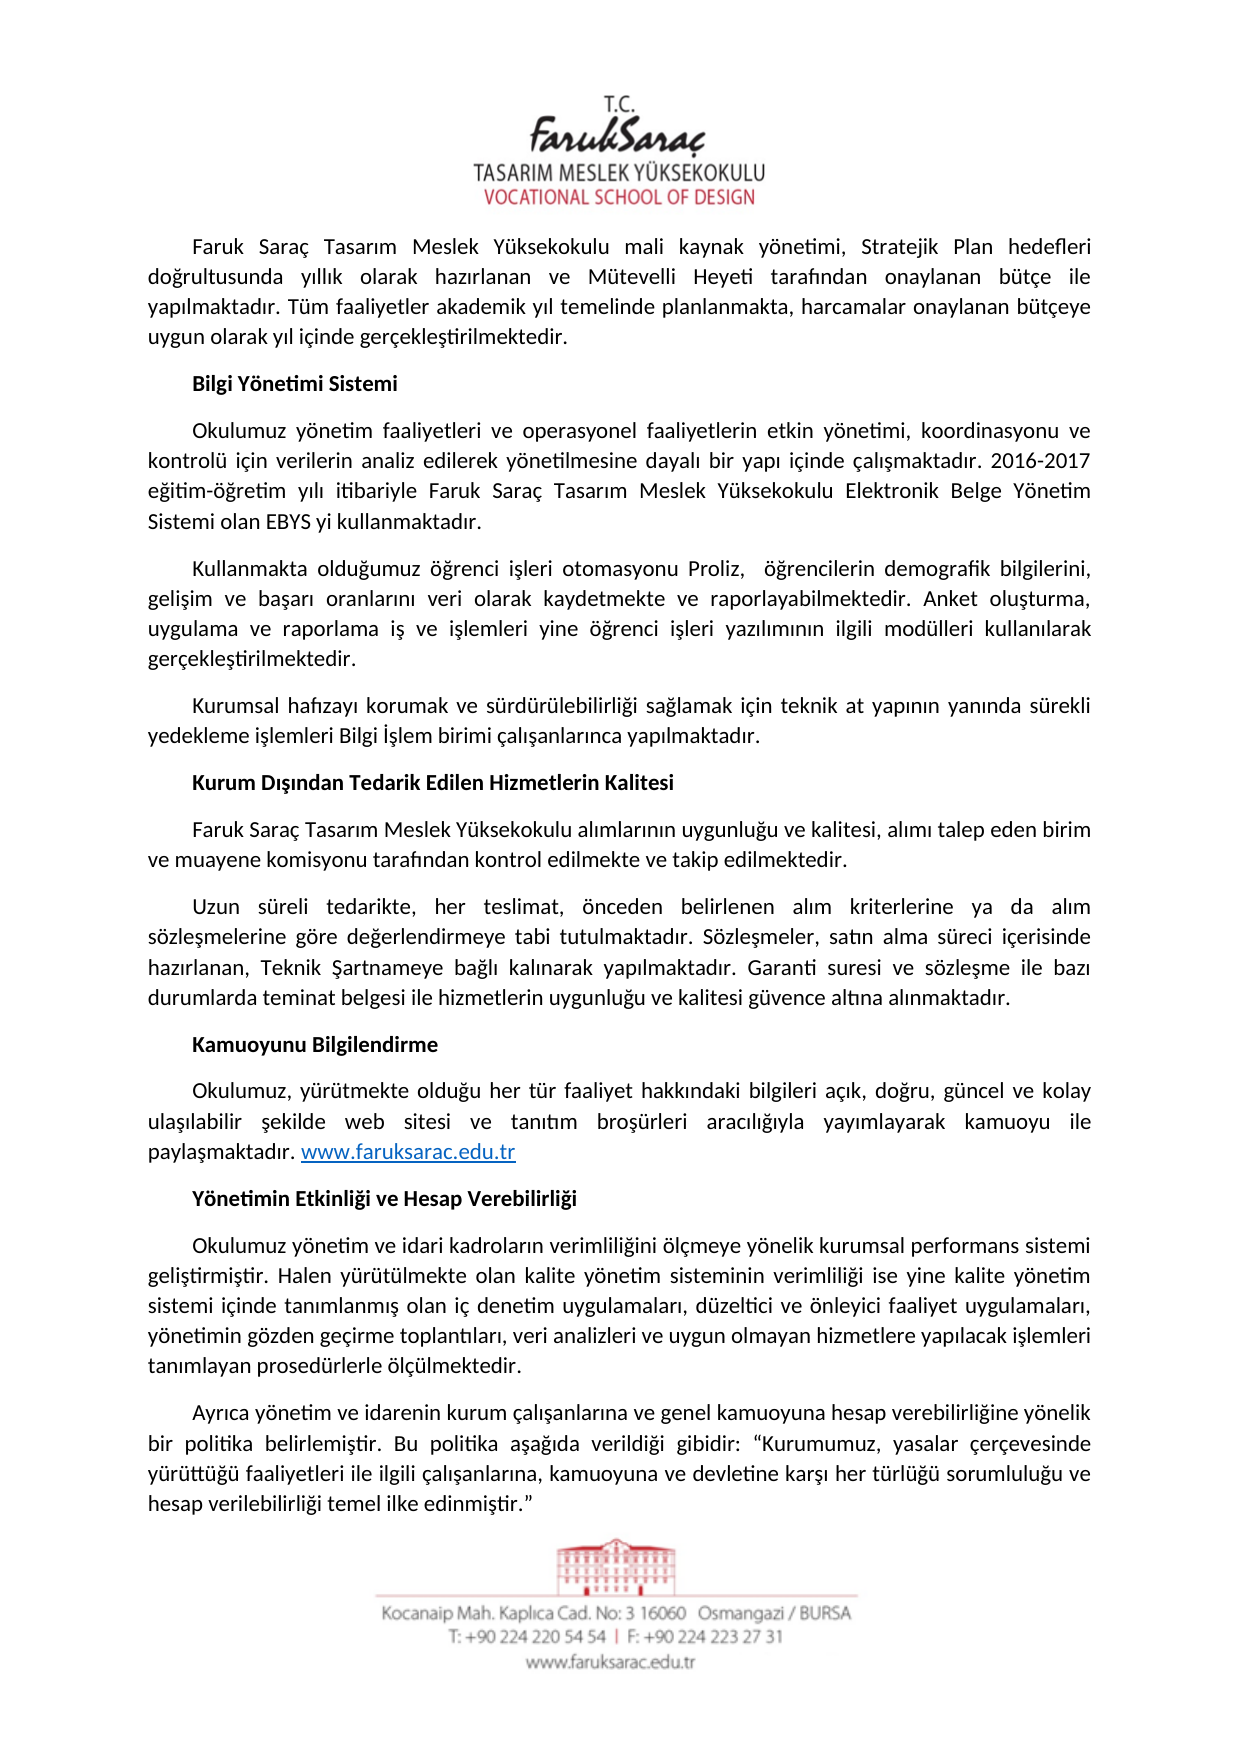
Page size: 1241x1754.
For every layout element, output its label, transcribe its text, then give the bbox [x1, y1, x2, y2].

text Kurum Dışından Tedarik Edilen Hizmetlerin Kalitesi [148, 768, 1093, 796]
text Okulumuz, yürütmekte olduğu her tür faaliyet hakkındaki bilgileri açık, doğru, güncel ve kolay ulaşılabilir şekilde web sitesi ve tanıtım broşürleri aracılığıyla yayımlayarak kamuoyu ile paylaşmaktadır. www.faruksarac.edu.tr [148, 1077, 1093, 1165]
text Ayrıca yönetim ve idarenin kurum çalışanlarına ve genel kamuoyuna hesap verebilirliğine yönelik bir politika belirlemiştir. Bu politika aşağıda verildiği gibidir: “Kurumumuz, yasalar çerçevesinde yürüttüğü faaliyetleri ile ilgili çalışanlarına, kamuoyuna ve devletine karşı her türlüğü sorumluluğu ve hesap verilebilirliği temel ilke edinmiştir.” [148, 1398, 1093, 1517]
text Kurumsal hafızayı korumak ve sürdürülebilirliği sağlamak için teknik at yapının yanında sürekli yedekleme işlemleri Bilgi İşlem birimi çalışanlarınca yapılmaktadır. [148, 691, 1093, 749]
text Faruk Saraç Tasarım Meslek Yüksekokulu mali kaynak yönetimi, Stratejik Plan hedefleri doğrultusunda yıllık olarak hazırlanan ve Mütevelli Heyeti tarafından onaylanan bütçe ile yapılmaktadır. Tüm faaliyetler akademik yıl temelinde planlanmakta, harcamalar onaylanan bütçeye uygun olarak yıl içinde gerçekleştirilmektedir. [148, 232, 1093, 350]
text Uzun süreli tedarikte, her teslimat, önceden belirlenen alım kriterlerine ya da alım sözleşmelerine göre değerlendirmeye tabi tutulmaktadır. Sözleşmeler, satın alma süreci içerisinde hazırlanan, Teknik Şartnameye bağlı kalınarak yapılmaktadır. Garanti suresi ve sözleşme ile bazı durumlarda teminat belgesi ile hizmetlerin uygunluğu ve kalitesi güvence altına alınmaktadır. [148, 892, 1093, 1011]
text Kullanmakta olduğumuz öğrenci işleri otomasyonu Proliz, öğrencilerin demografik bilgilerini, gelişim ve başarı oranlarını veri olarak kaydetmekte ve raporlayabilmektedir. Anket oluşturma, uygulama ve raporlama iş ve işlemleri yine öğrenci işleri yazılımının ilgili modülleri kullanılarak gerçekleştirilmektedir. [148, 554, 1093, 672]
picture [462, 73, 778, 232]
text Yönetimin Etkinliği ve Hesap Verebilirliği [148, 1184, 1093, 1212]
text Okulumuz yönetim faaliyetleri ve operasyonel faaliyetlerin etkin yönetimi, koordinasyonu ve kontrolü için verilerin analiz edilerek yönetilmesine dayalı bir yapı içinde çalışmaktadır. 2016-2017 eğitim-öğretim yılı itibariyle Faruk Saraç Tasarım Meslek Yüksekokulu Elektronik Belge Yönetim Sistemi olan EBYS yi kullanmaktadır. [148, 416, 1093, 535]
text Bilgi Yönetimi Sistemi [148, 369, 1093, 397]
text Faruk Saraç Tasarım Meslek Yüksekokulu alımlarının uygunluğu ve kalitesi, alımı talep eden birim ve muayene komisyonu tarafından kontrol edilmekte ve takip edilmektedir. [148, 815, 1093, 873]
text Okulumuz yönetim ve idari kadroların verimliliğini ölçmeye yönelik kurumsal performans sistemi geliştirmiştir. Halen yürütülmekte olan kalite yönetim sisteminin verimliliği ise yine kalite yönetim sistemi içinde tanımlanmış olan iç denetim uygulamaları, düzeltici ve önleyici faaliyet uygulamaları, yönetimin gözden geçirme toplantıları, veri analizleri ve uygun olmayan hizmetlere yapılacak işlemleri tanımlayan prosedürlerle ölçülmektedir. [148, 1231, 1093, 1379]
text Kamuoyunu Bilgilendirme [148, 1030, 1093, 1058]
picture [369, 1519, 871, 1681]
